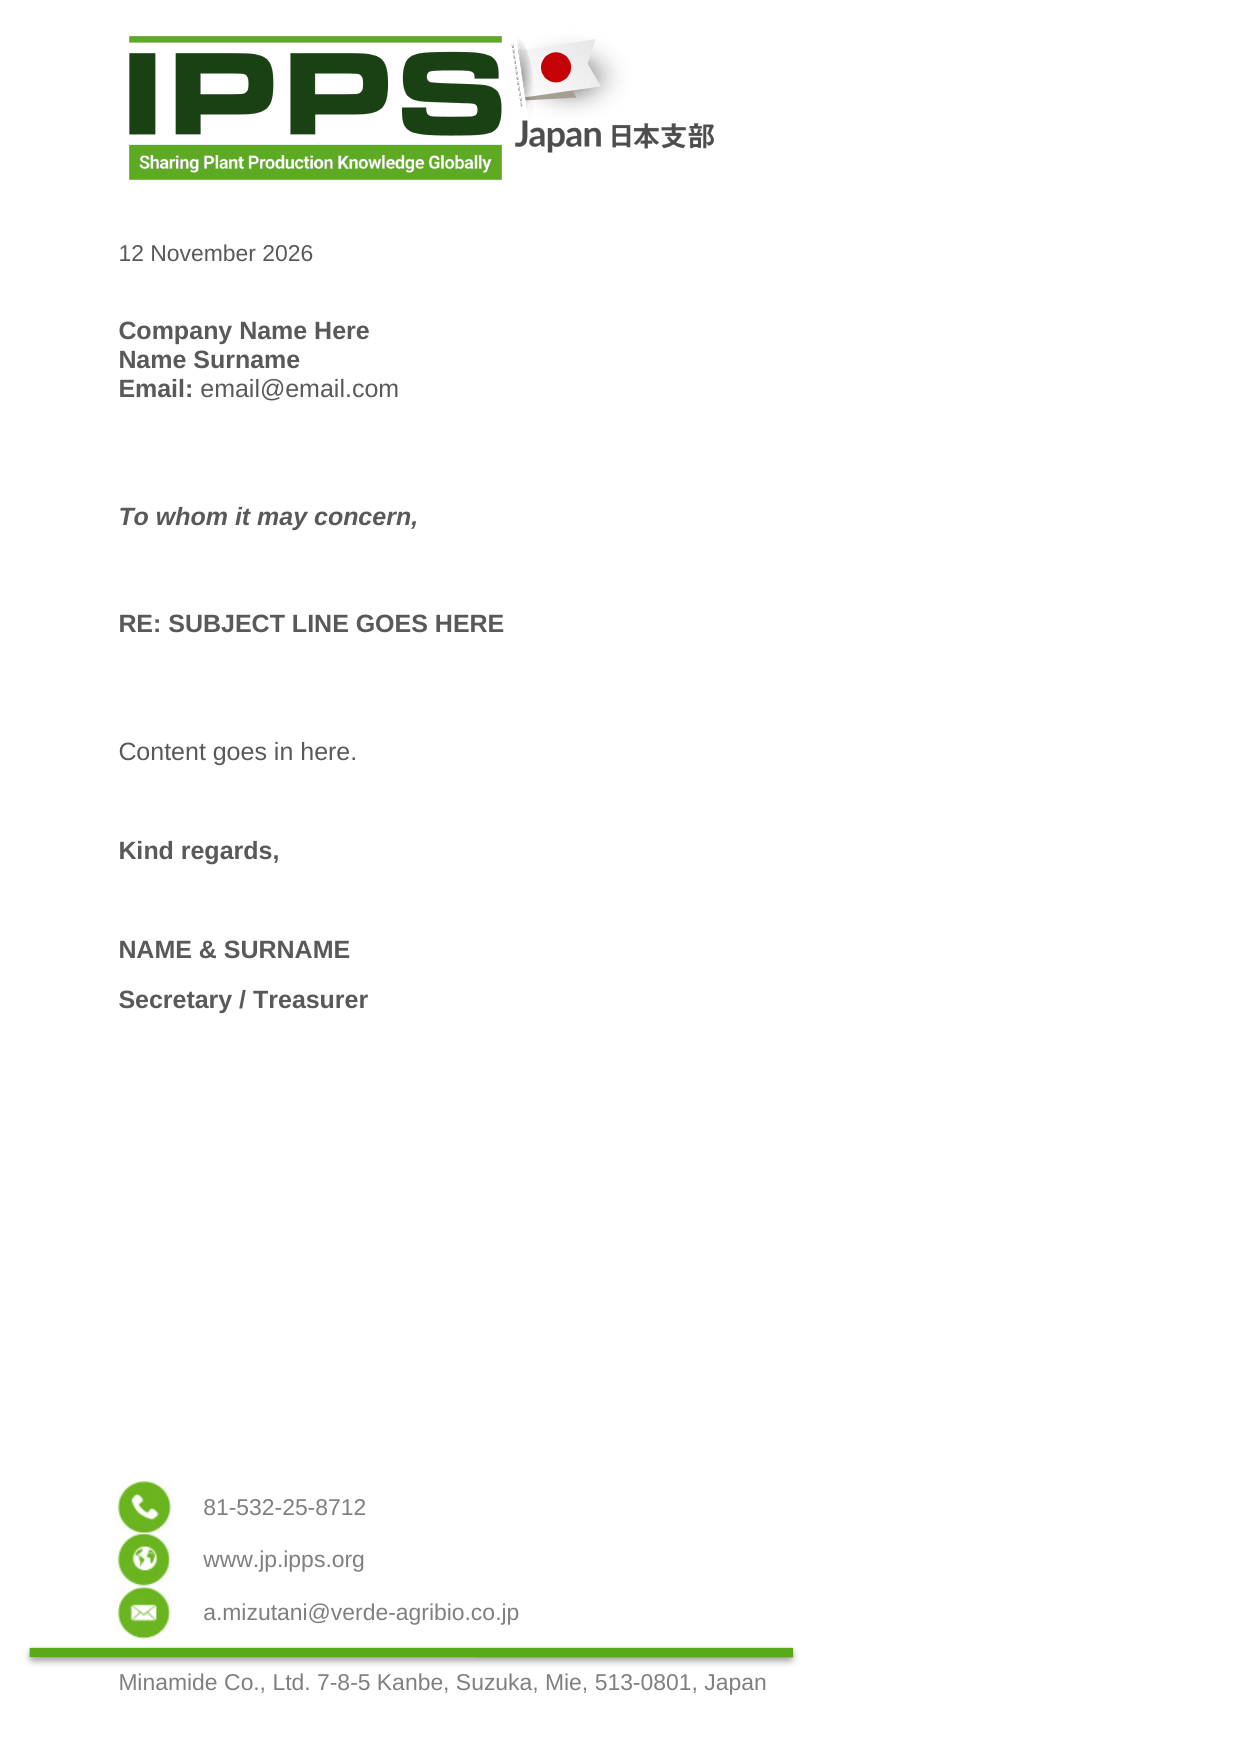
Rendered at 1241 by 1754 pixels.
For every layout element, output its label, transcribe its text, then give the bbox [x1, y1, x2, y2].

text To whom it may concern, [118, 473, 1137, 531]
text NAME & SURNAME [118, 935, 1137, 964]
picture [118, 20, 717, 191]
text RE: SUBJECT LINE GOES HERE [118, 551, 1137, 638]
picture [114, 1480, 174, 1639]
text 9 October 2021 [118, 240, 1137, 267]
text Company Name Here Name Surname Email: email@email.com [118, 288, 1137, 403]
text Secretary / Treasurer [118, 985, 1137, 1013]
text Content goes in here. [118, 708, 1137, 766]
text Kind regards, [118, 836, 1137, 865]
